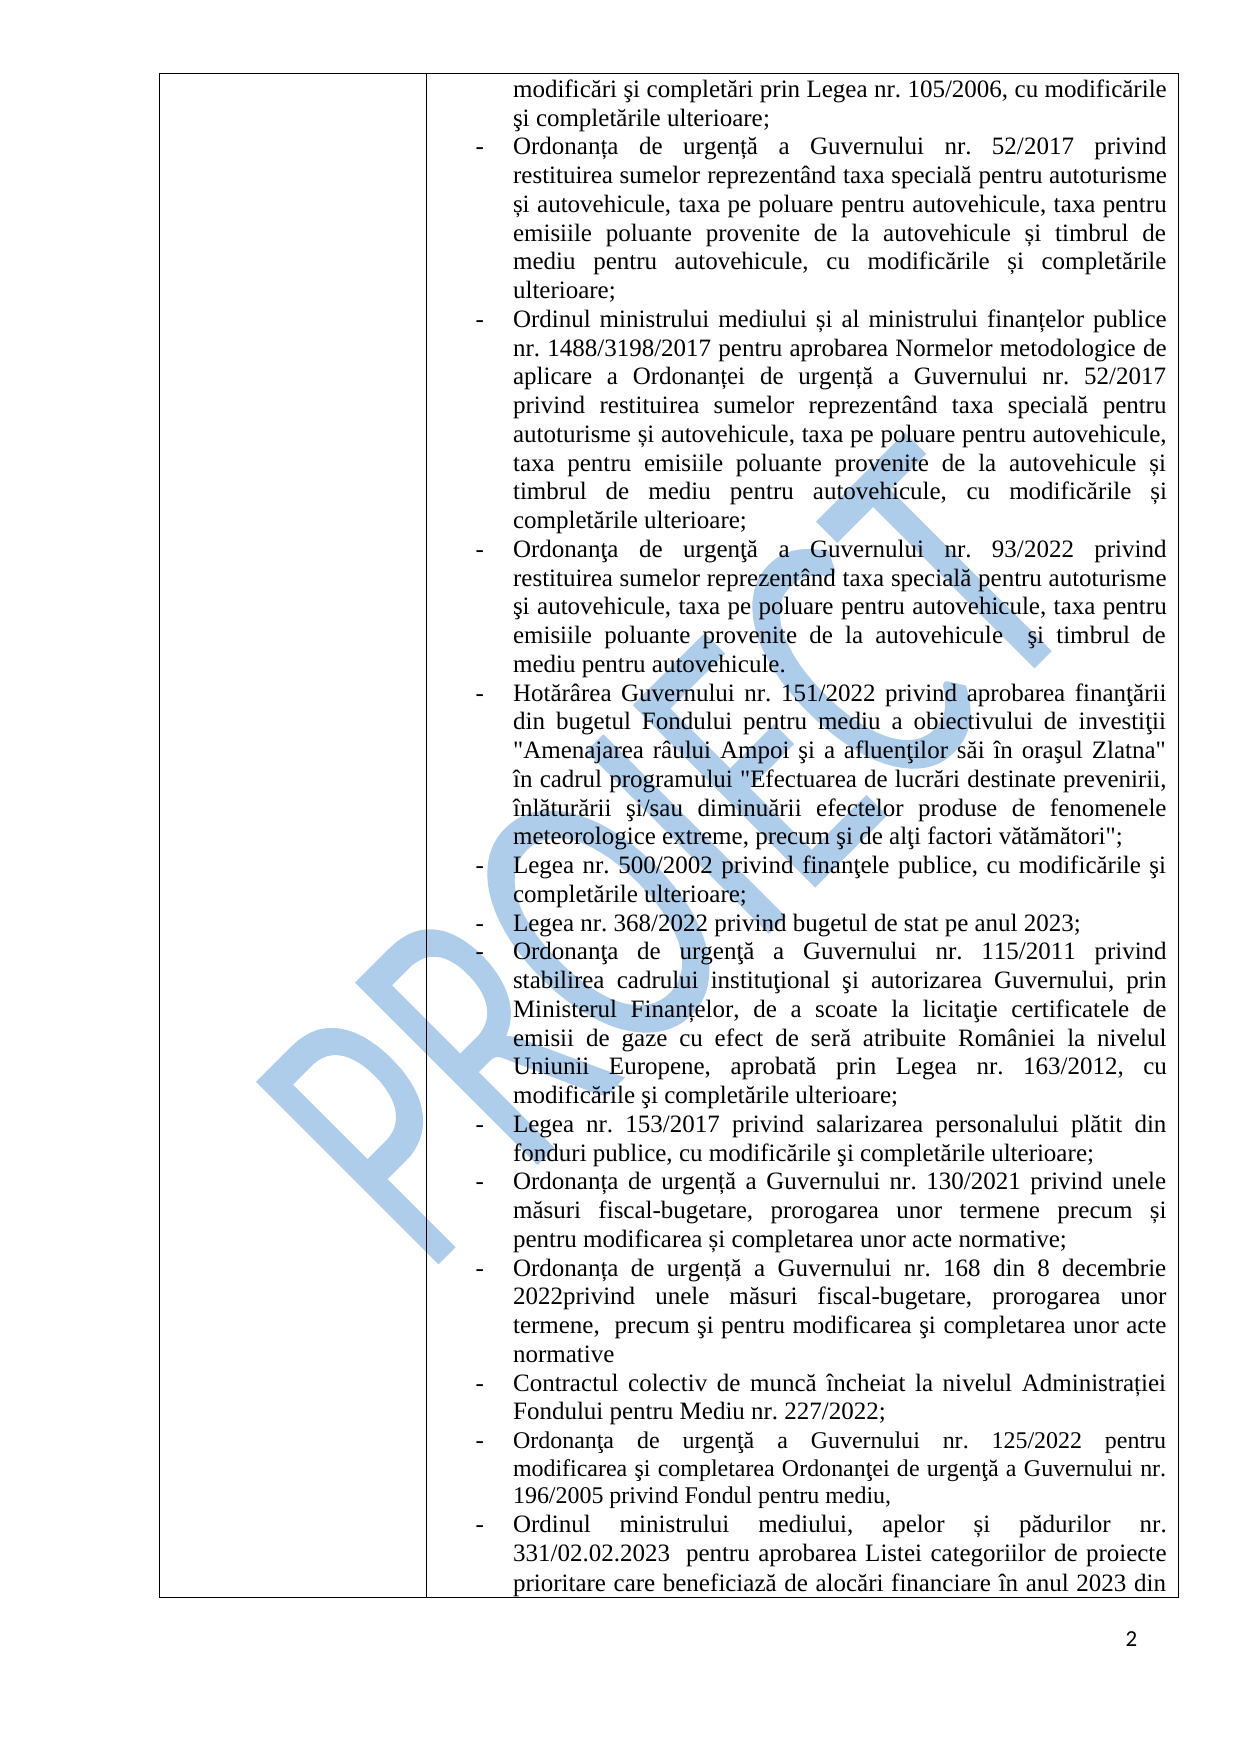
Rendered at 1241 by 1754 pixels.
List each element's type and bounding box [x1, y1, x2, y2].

table_cell [427, 74, 1178, 1597]
table_cell [160, 74, 426, 1597]
